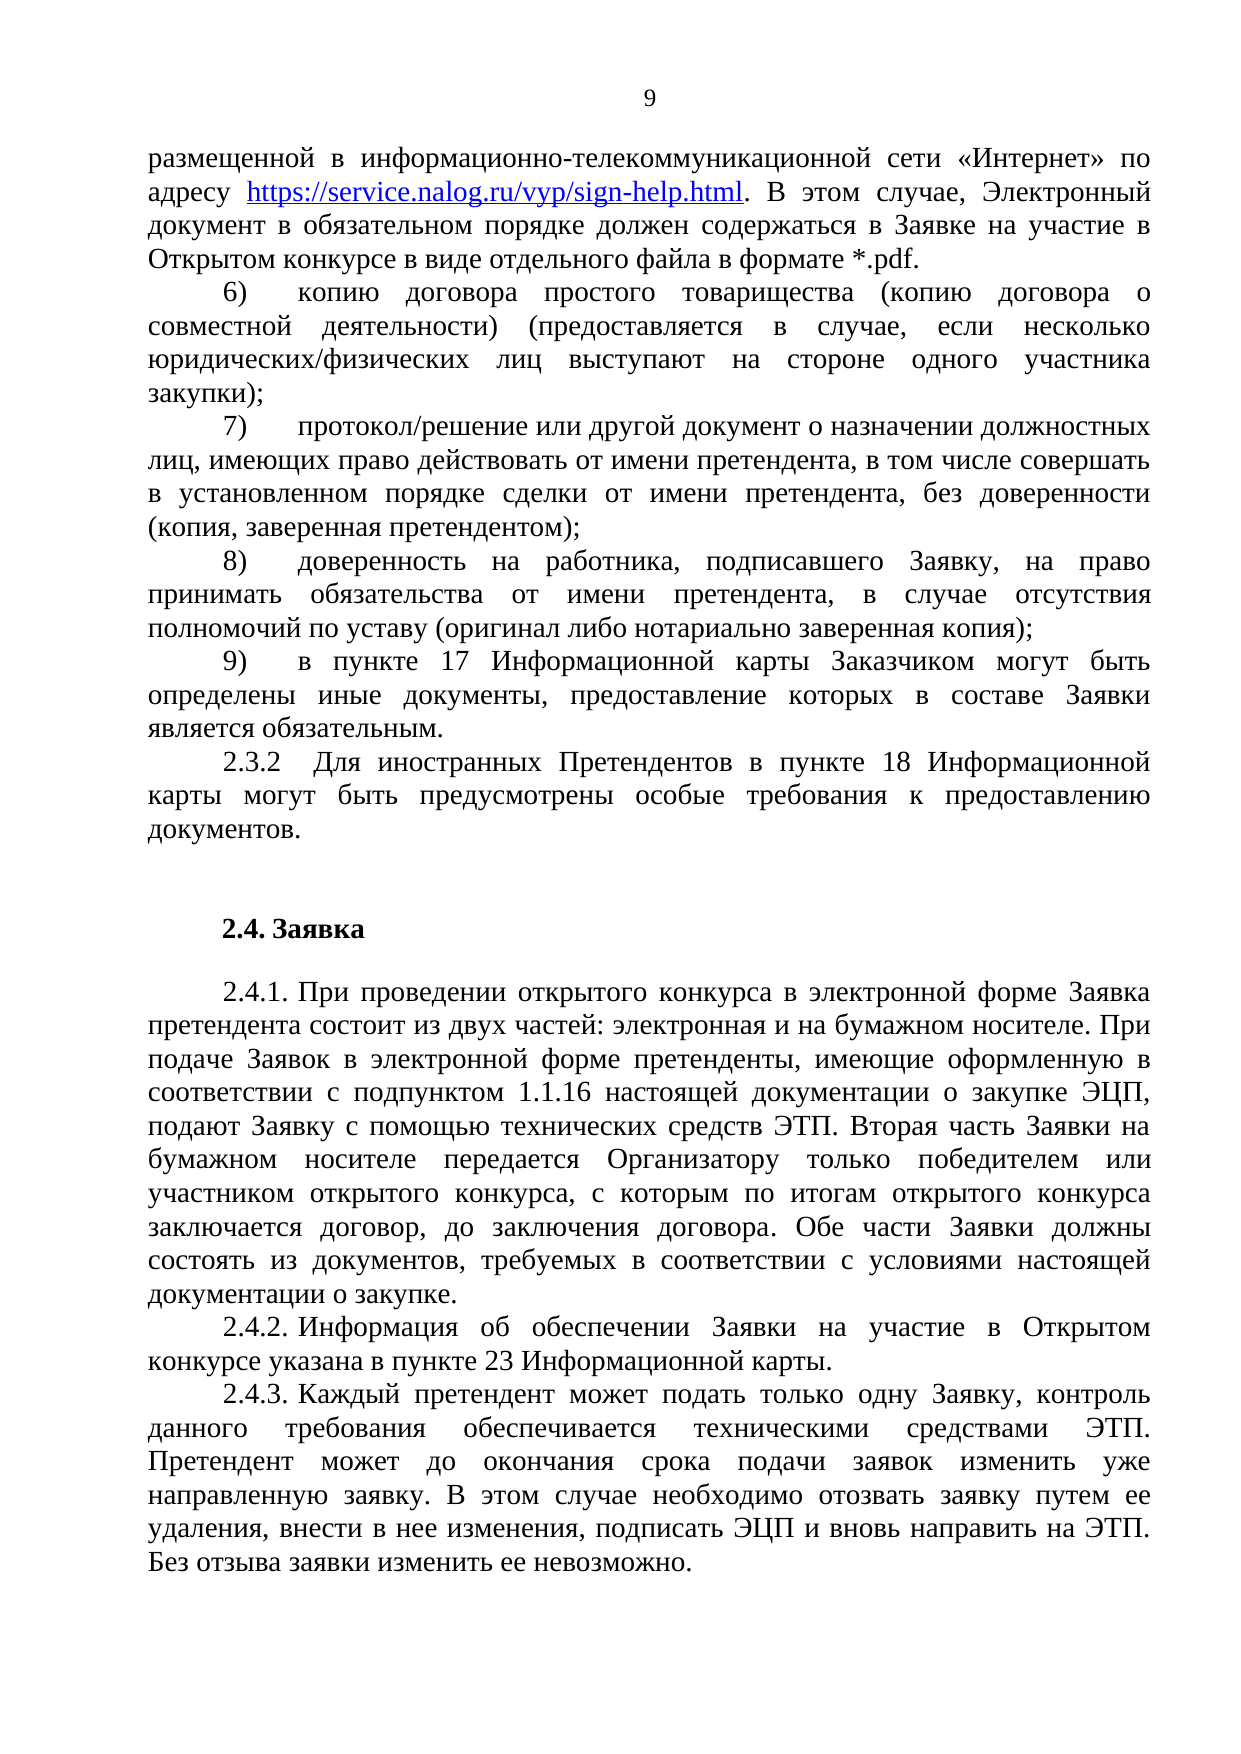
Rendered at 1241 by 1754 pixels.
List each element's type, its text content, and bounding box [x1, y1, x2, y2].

list копию договора простого товарищества (копию договора о совместной деятельности) (предоставляется в случае, если несколько юридических/физических лиц выступают на стороне одного участника закупки); [148, 274, 1152, 408]
list Каждый претендент может подать только одну Заявку, контроль данного требования обеспечивается техническими средствами ЭТП. Претендент может до окончания срока подачи заявок изменить уже направленную заявку. В этом случае необходимо отозвать заявку путем ее удаления, внести в нее изменения, подписать ЭЦП и вновь направить на ЭТП. Без отзыва заявки изменить ее невозможно. [148, 1376, 1152, 1578]
list в пункте 17 Информационной карты Заказчиком могут быть определены иные документы, предоставление которых в составе Заявки является обязательным. [148, 643, 1152, 744]
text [148, 140, 1152, 274]
list Информация об обеспечении Заявки на участие в Открытом конкурсе указана в пункте 23 Информационной карты. [148, 1309, 1152, 1376]
list Заявка [148, 912, 1152, 945]
list При проведении открытого конкурса в электронной форме Заявка претендента состоит из двух частей: электронная и на бумажном носителе. При подаче Заявок в электронной форме претенденты, имеющие оформленную в соответствии с подпунктом 1.1.16 настоящей документации о закупке ЭЦП, подают Заявку с помощью технических средств ЭТП. Вторая часть Заявки на бумажном носителе передается Организатору только победителем или участником открытого конкурса, с которым по итогам открытого конкурса заключается договор, до заключения договора. Обе части Заявки должны состоять из документов, требуемых в соответствии с условиями настоящей документации о закупке. [148, 974, 1152, 1309]
list протокол/решение или другой документ о назначении должностных лиц, имеющих право действовать от имени претендента, в том числе совершать в установленном порядке сделки от имени претендента, без доверенности (копия, заверенная претендентом); [148, 408, 1152, 543]
list Для иностранных Претендентов в пункте 18 Информационной карты могут быть предусмотрены особые требования к предоставлению документов. [148, 744, 1152, 844]
list доверенность на работника, подписавшего Заявку, на право принимать обязательства от имени претендента, в случае отсутствия полномочий по уставу (оригинал либо нотариально заверенная копия); [148, 543, 1152, 643]
